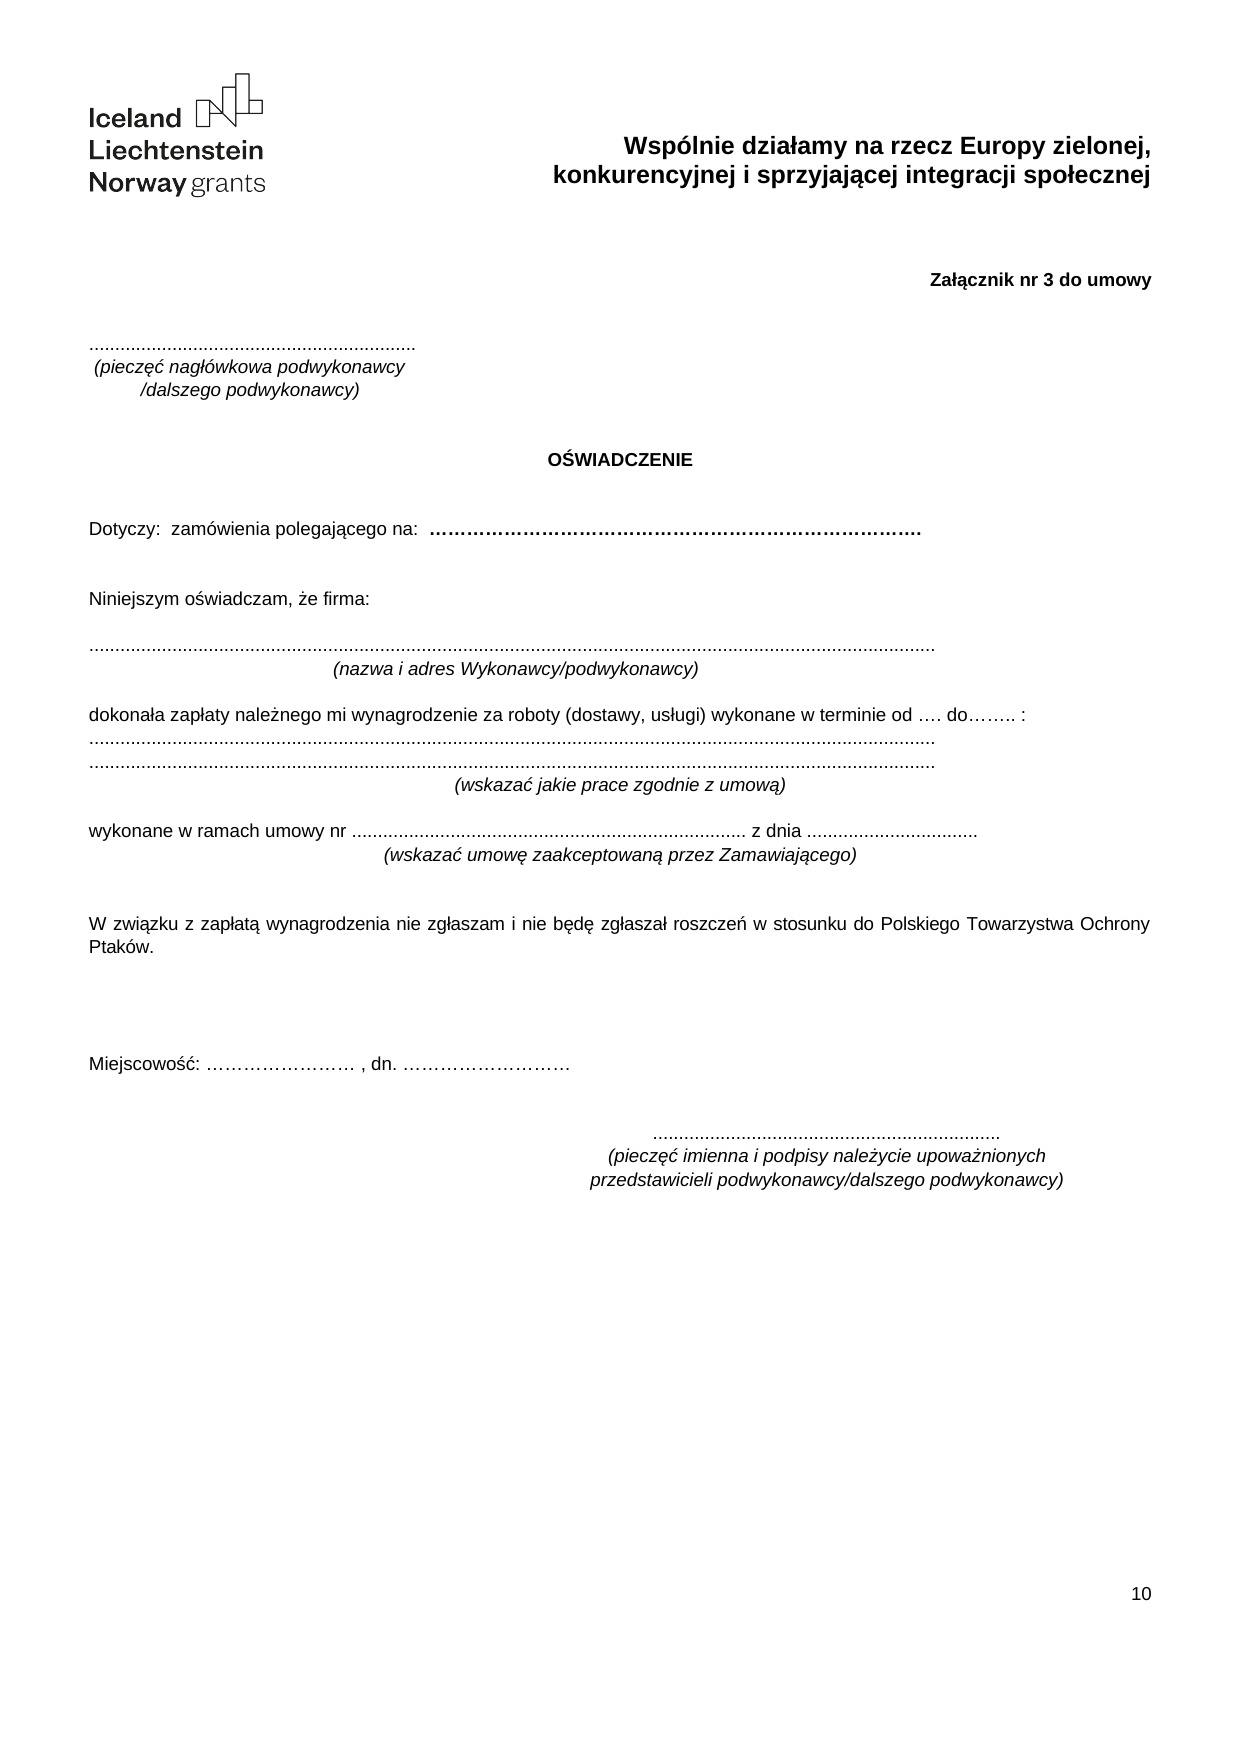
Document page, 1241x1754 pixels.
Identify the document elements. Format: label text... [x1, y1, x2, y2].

text ................................................................... [89, 1122, 1152, 1144]
text OŚWIADCZENIE [89, 448, 1152, 470]
picture [88, 73, 266, 198]
text Miejscowość: …………………… , dn. ……………………… [89, 1052, 1152, 1074]
text (pieczęć imienna i podpisy należycie upoważnionych [89, 1145, 1152, 1167]
text ............................................................... [89, 332, 1152, 354]
text przedstawicieli podwykonawcy/dalszego podwykonawcy) [502, 1168, 1152, 1190]
text ................................................................................................................................................................... [89, 634, 1152, 656]
text (wskazać umowę zaakceptowaną przez Zamawiającego) [89, 843, 1152, 865]
text Załącznik nr 3 do umowy [89, 269, 1152, 291]
text dokonała zapłaty należnego mi wynagrodzenie za roboty (dostawy, usługi) wykonane w terminie od …. do…….. : [89, 704, 1152, 726]
text (wskazać jakie prace zgodnie z umową) [89, 774, 1152, 795]
text (pieczęć nagłówkowa podwykonawcy /dalszego podwykonawcy) [89, 356, 1152, 400]
text Niniejszym oświadczam, że firma: [89, 588, 1152, 609]
text ................................................................................................................................................................... [89, 750, 1152, 772]
text (nazwa i adres Wykonawcy/podwykonawcy) [89, 657, 1152, 679]
text ................................................................................................................................................................... [89, 727, 1152, 749]
text W związku z zapłatą wynagrodzenia nie zgłaszam i nie będę zgłaszał roszczeń w stosunku do Polskiego Towarzystwa Ochrony Ptaków. [89, 913, 1152, 958]
text wykonane w ramach umowy nr ............................................................................ z dnia ................................. [89, 820, 1152, 842]
text Dotyczy: zamówienia polegającego na: ……………………………………………………………………. [89, 518, 1152, 540]
